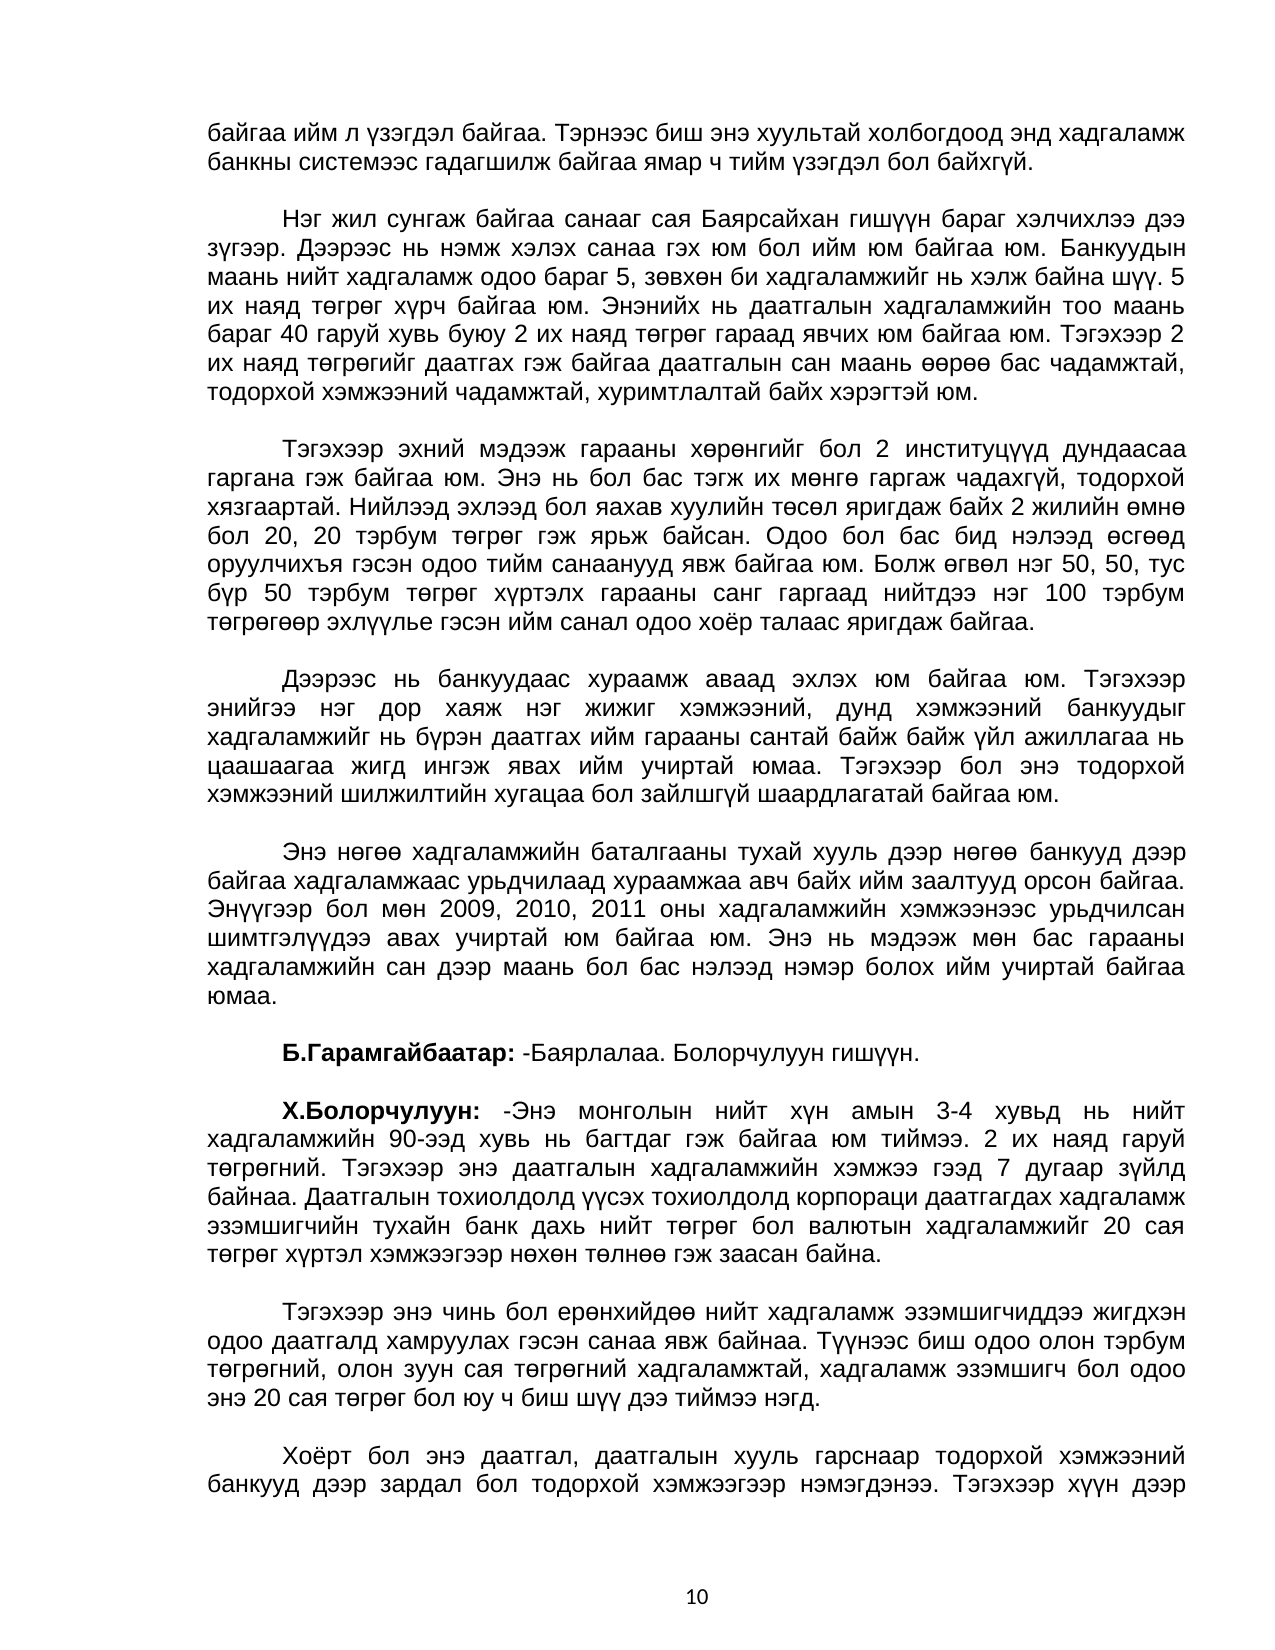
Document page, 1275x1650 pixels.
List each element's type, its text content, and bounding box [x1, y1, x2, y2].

text Б.Гарамгайбаатар: -Баярлалаа. Болорчулуун гишүүн. [207, 1038, 1186, 1067]
text Х.Болорчулуун: -Энэ монголын нийт хүн амын 3-4 хувьд нь нийт хадгаламжийн 90-ээд хувь нь багтдаг гэж байгаа юм тиймээ. 2 их наяд гаруй төгрөгний. Тэгэхээр энэ даатгалын хадгаламжийн хэмжээ гээд 7 дугаар зүйлд байнаа. Даатгалын тохиолдолд үүсэх тохиолдолд корпораци даатгагдах хадгаламж эзэмшигчийн тухайн банк дахь нийт төгрөг бол валютын хадгаламжийг 20 сая төгрөг хүртэл хэмжээгээр нөхөн төлнөө гэж заасан байна. [207, 1096, 1186, 1268]
text Дээрээс нь банкуудаас хураамж аваад эхлэх юм байгаа юм. Тэгэхээр энийгээ нэг дор хаяж нэг жижиг хэмжээний, дунд хэмжээний банкуудыг хадгаламжийг нь бүрэн даатгах ийм гарааны сантай байж байж үйл ажиллагаа нь цаашаагаа жигд ингэж явах ийм учиртай юмаа. Тэгэхээр бол энэ тодорхой хэмжээний шилжилтийн хугацаа бол зайлшгүй шаардлагатай байгаа юм. [207, 664, 1186, 808]
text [207, 1441, 1186, 1498]
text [207, 118, 1186, 176]
text Нэг жил сунгаж байгаа санааг сая Баярсайхан гишүүн бараг хэлчихлээ дээ зүгээр. Дээрээс нь нэмж хэлэх санаа гэх юм бол ийм юм байгаа юм. Банкуудын маань нийт хадгаламж одоо бараг 5, зөвхөн би хадгаламжийг нь хэлж байна шүү. 5 их наяд төгрөг хүрч байгаа юм. Энэнийх нь даатгалын хадгаламжийн тоо маань бараг 40 гаруй хувь буюу 2 их наяд төгрөг гараад явчих юм байгаа юм. Тэгэхээр 2 их наяд төгрөгийг даатгах гэж байгаа даатгалын сан маань өөрөө бас чадамжтай, тодорхой хэмжээний чадамжтай, хуримтлалтай байх хэрэгтэй юм. [207, 204, 1186, 406]
text Тэгэхээр эхний мэдээж гарааны хөрөнгийг бол 2 институцүүд дундаасаа гаргана гэж байгаа юм. Энэ нь бол бас тэгж их мөнгө гаргаж чадахгүй, тодорхой хязгаартай. Нийлээд эхлээд бол яахав хуулийн төсөл яригдаж байх 2 жилийн өмнө бол 20, 20 тэрбум төгрөг гэж ярьж байсан. Одоо бол бас бид нэлээд өсгөөд оруулчихъя гэсэн одоо тийм санаанууд явж байгаа юм. Болж өгвөл нэг 50, 50, тус бүр 50 тэрбум төгрөг хүртэлх гарааны санг гаргаад нийтдээ нэг 100 тэрбум төгрөгөөр эхлүүлье гэсэн ийм санал одоо хоёр талаас яригдаж байгаа. [207, 434, 1186, 636]
text Энэ нөгөө хадгаламжийн баталгааны тухай хууль дээр нөгөө банкууд дээр байгаа хадгаламжаас урьдчилаад хураамжаа авч байх ийм заалтууд орсон байгаа. Энүүгээр бол мөн 2009, 2010, 2011 оны хадгаламжийн хэмжээнээс урьдчилсан шимтгэлүүдээ авах учиртай юм байгаа юм. Энэ нь мэдээж мөн бас гарааны хадгаламжийн сан дээр маань бол бас нэлээд нэмэр болох ийм учиртай байгаа юмаа. [207, 837, 1186, 1009]
text Тэгэхээр энэ чинь бол ерөнхийдөө нийт хадгаламж эзэмшигчиддээ жигдхэн одоо даатгалд хамруулах гэсэн санаа явж байнаа. Түүнээс биш одоо олон тэрбум төгрөгний, олон зуун сая төгрөгний хадгаламжтай, хадгаламж эзэмшигч бол одоо энэ 20 сая төгрөг бол юу ч биш шүү дээ тиймээ нэгд. [207, 1297, 1186, 1412]
